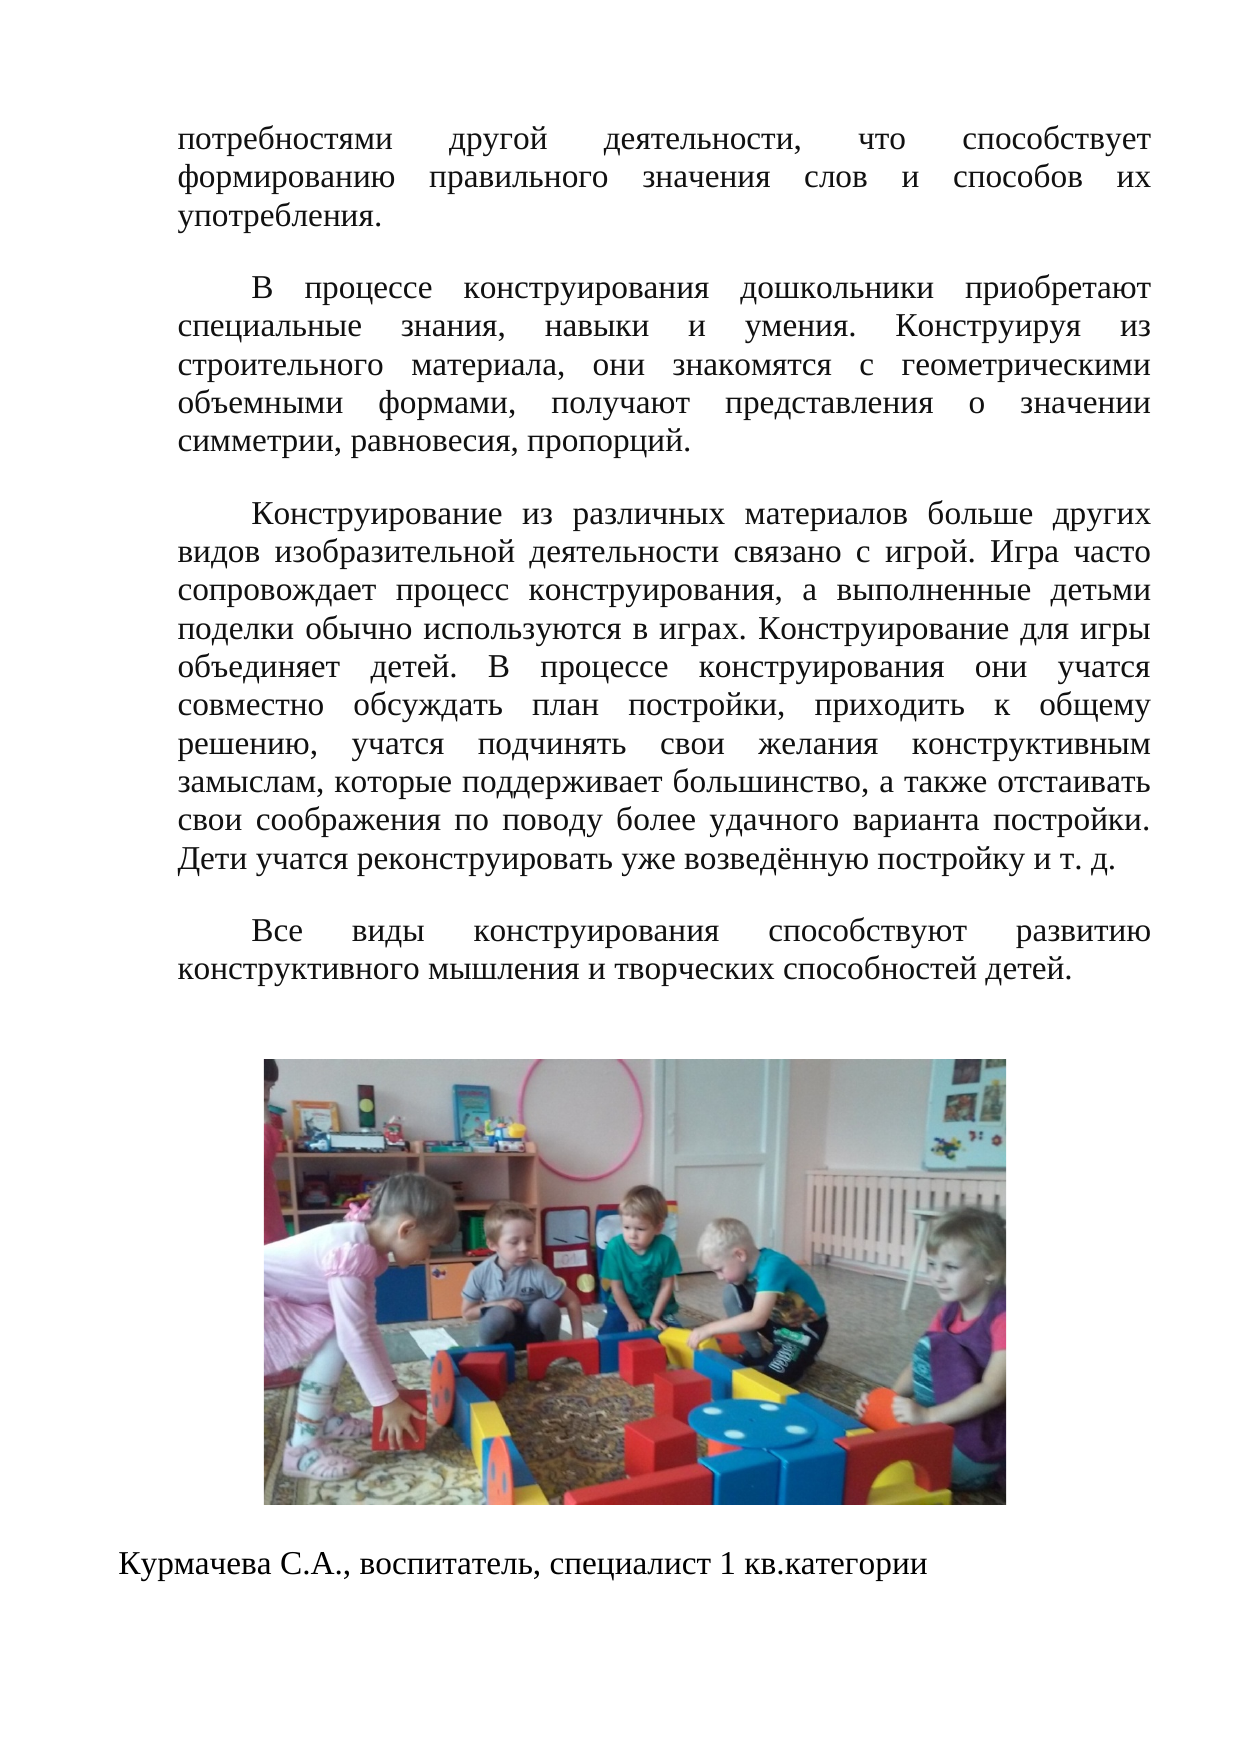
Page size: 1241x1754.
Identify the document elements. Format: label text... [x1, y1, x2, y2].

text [177, 118, 1152, 233]
text В процессе конструирования дошкольники приобретают специальные знания, навыки и умения. Конструируя из строительного материала, они знакомятся с геометрическими объемными формами, получают представления о значении симметрии, равновесия, пропорций. [177, 267, 1152, 459]
text Все виды конструирования способствуют развитию конструктивного мышления и творческих способностей детей. [177, 910, 1152, 987]
list Курмачева С.А., воспитатель, специалист 1 кв.категории [118, 1543, 1152, 1582]
picture [263, 1059, 1007, 1505]
text Конструирование из различных материалов больше других видов изобразительной деятельности связано с игрой. Игра часто сопровождает процесс конструирования, а выполненные детьми поделки обычно используются в играх. Конструирование для игры объединяет детей. В процессе конструирования они учатся совместно обсуждать план постройки, приходить к общему решению, учатся подчинять свои желания конструктивным замыслам, которые поддерживает большинство, а также отстаивать свои соображения по поводу более удачного варианта постройки. Дети учатся реконструировать уже возведённую постройку и т. д. [177, 493, 1152, 876]
